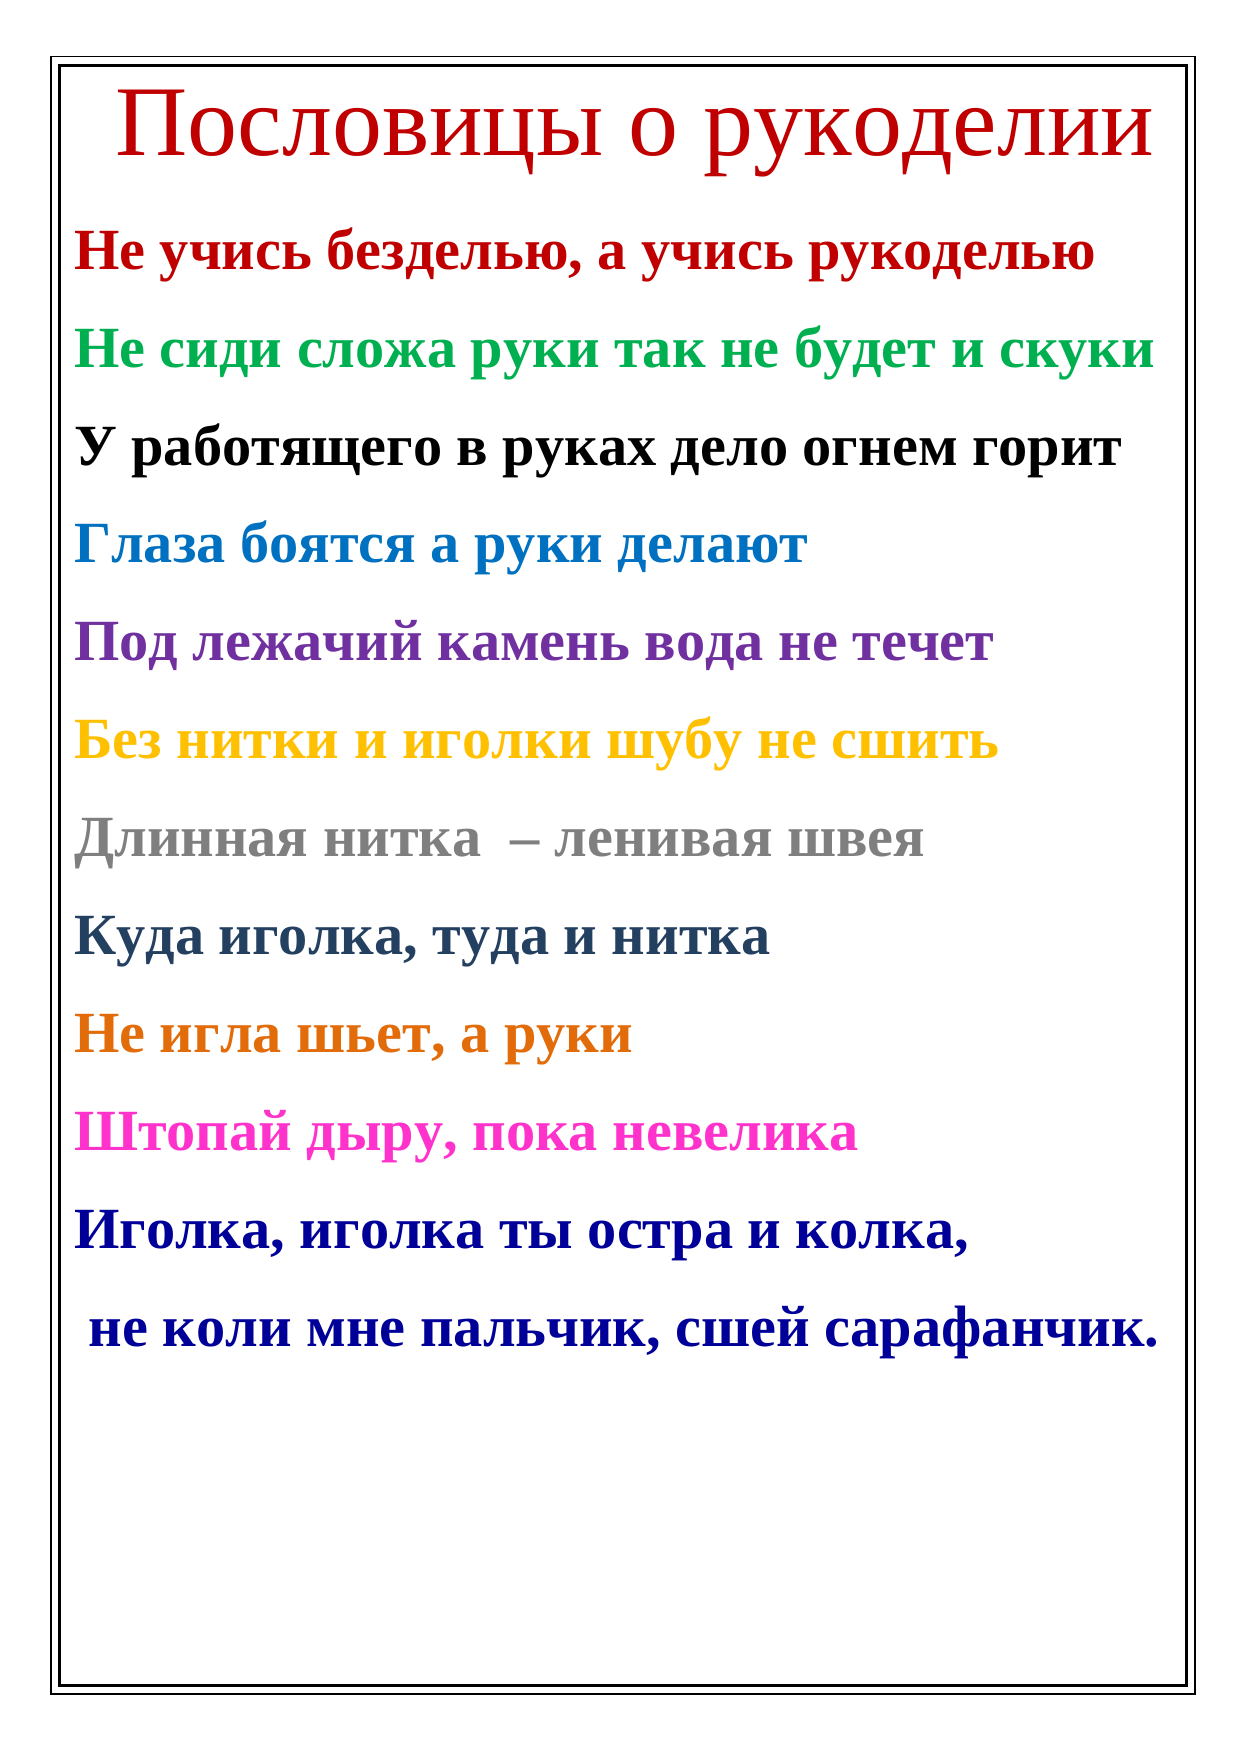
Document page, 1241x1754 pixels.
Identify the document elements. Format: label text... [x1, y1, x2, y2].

text Глаза боятся а руки делают [74, 508, 1185, 576]
text У работящего в руках дело огнем горит [74, 411, 1185, 478]
text Пословицы о рукоделии [74, 62, 1194, 177]
text Не сиди сложа руки так не будет и скуки [74, 313, 1185, 380]
text Куда иголка, туда и нитка [74, 900, 1185, 967]
text Под лежачий камень вода не течет [74, 606, 1185, 673]
text Без нитки и иголки шубу не сшить [74, 704, 1185, 771]
text не коли мне пальчик, сшей сарафанчик. [74, 1292, 1185, 1359]
text Длинная нитка – ленивая швея [74, 802, 1185, 869]
text Штопай дыру, пока невелика [74, 1096, 1185, 1163]
text Иголка, иголка ты остра и колка, [74, 1194, 1185, 1261]
text Не учись безделью, а учись рукоделью [74, 215, 1185, 282]
text Не игла шьет, а руки [74, 998, 1185, 1065]
